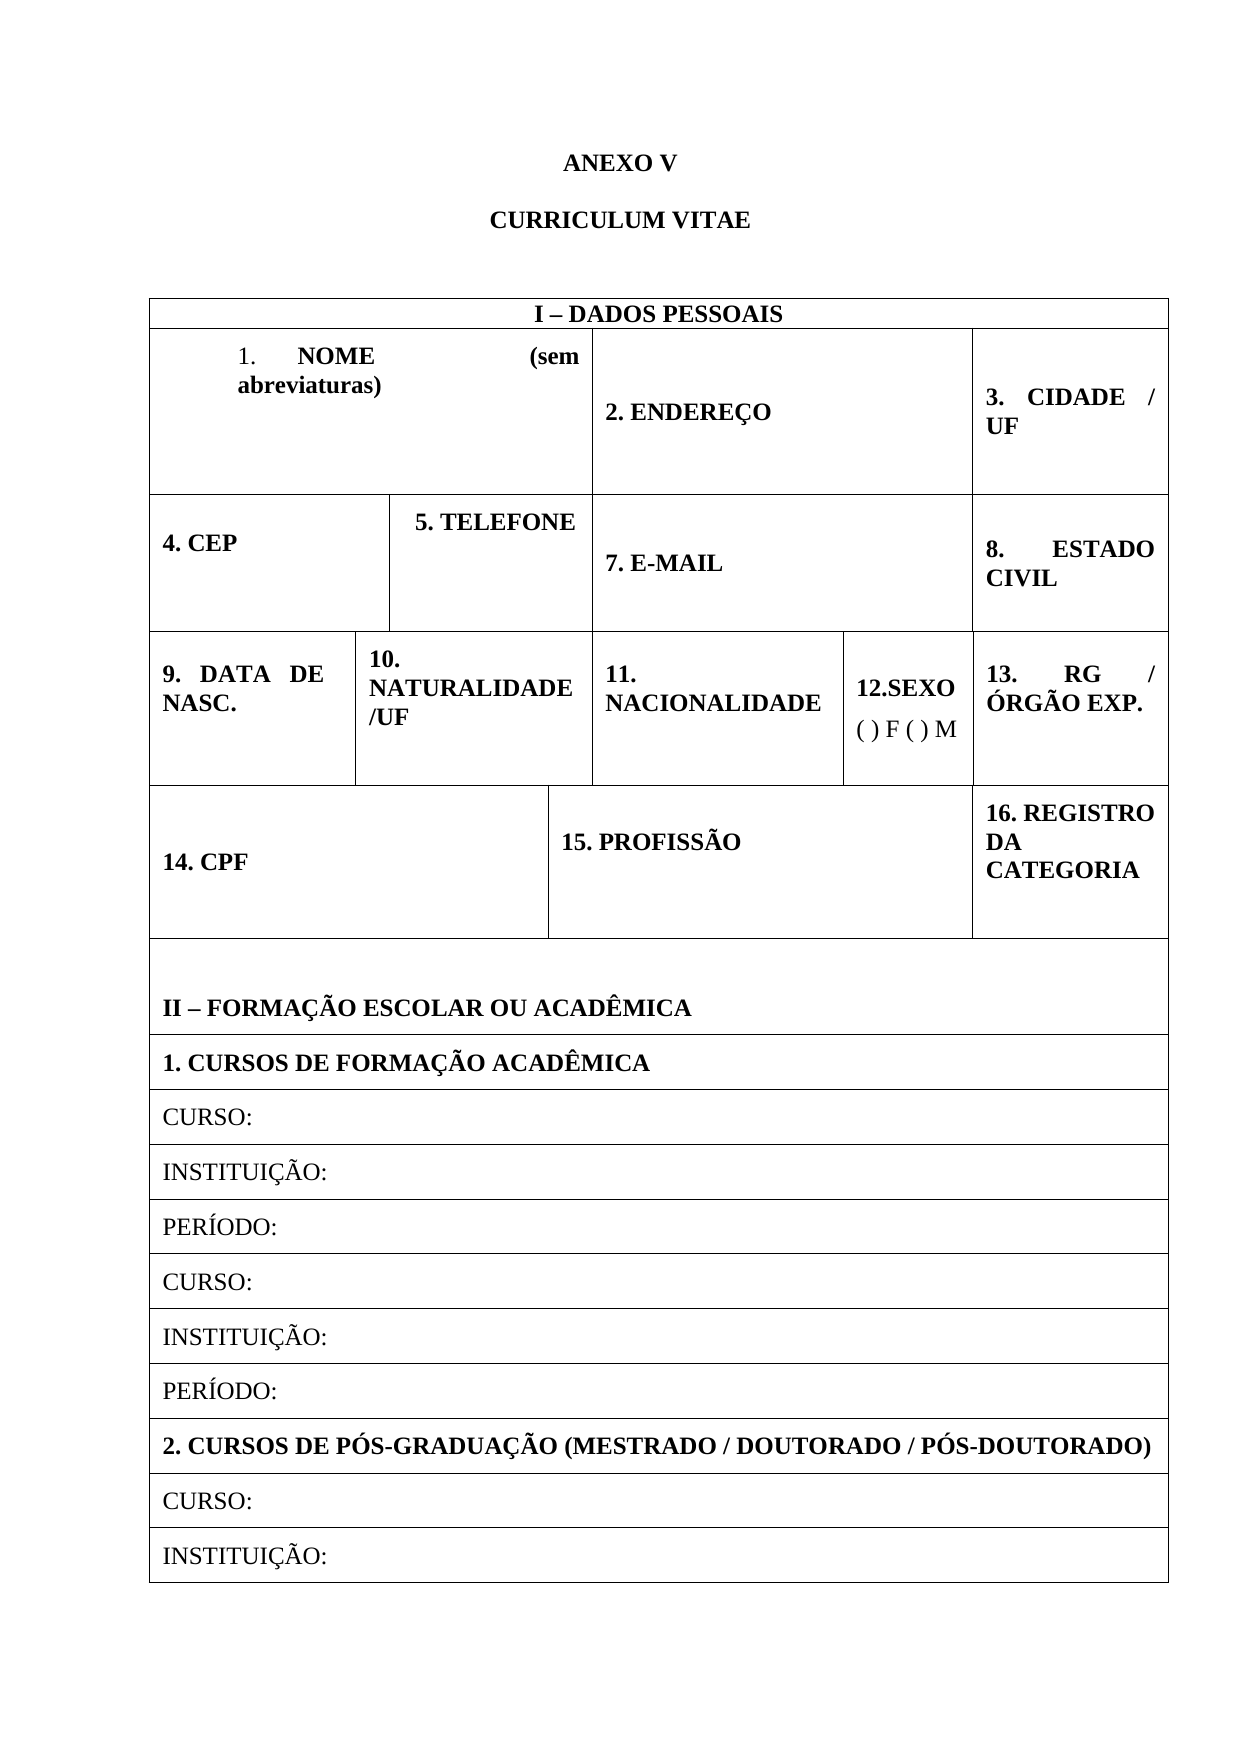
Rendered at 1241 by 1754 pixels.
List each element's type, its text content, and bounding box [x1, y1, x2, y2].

table_cell 5. TELEFONE [390, 495, 592, 631]
table_cell 8. ESTADO CIVIL [973, 495, 1168, 631]
table_cell 2. CURSOS DE PÓS-GRADUAÇÃO (MESTRADO / DOUTORADO / PÓS-DOUTORADO) [150, 1419, 1168, 1472]
table_cell CURSO: [150, 1254, 1168, 1308]
table_cell 16. REGISTRO DA CATEGORIA [973, 786, 1168, 938]
table_cell 10. NATURALIDADE/UF [356, 632, 592, 784]
table_cell 1. CURSOS DE FORMAÇÃO ACADÊMICA [150, 1035, 1168, 1089]
table_cell 7. E-MAIL [593, 495, 972, 631]
table_cell PERÍODO: [150, 1364, 1168, 1418]
table_cell 9. DATA DE NASC. [150, 632, 355, 784]
text ANEXO V [177, 148, 1063, 176]
table_cell 11. NACIONALIDADE [593, 632, 843, 784]
table_header I – DADOS PESSOAIS [150, 299, 1168, 328]
table_cell INSTITUIÇÃO: [150, 1309, 1168, 1363]
table_cell INSTITUIÇÃO: [150, 1528, 1168, 1582]
table_cell 14. CPF [150, 786, 548, 938]
table_cell 3. CIDADE / UF [973, 329, 1168, 494]
table_cell II – FORMAÇÃO ESCOLAR OU ACADÊMICA [150, 939, 1168, 1034]
table_cell 13. RG / ÓRGÃO EXP. [974, 632, 1168, 784]
text CURRICULUM VITAE [177, 206, 1063, 234]
table_cell 2. ENDEREÇO [593, 329, 972, 494]
table_cell PERÍODO: [150, 1200, 1168, 1253]
table_cell CURSO: [150, 1090, 1168, 1144]
table_cell NOME (sem abreviaturas) [150, 329, 592, 494]
table_cell CURSO: [150, 1474, 1168, 1527]
table_cell 12.SEXO ( ) F ( ) M [844, 632, 973, 784]
table_cell INSTITUIÇÃO: [150, 1145, 1168, 1198]
table_cell 15. PROFISSÃO [549, 786, 972, 938]
table_cell 4. CEP [150, 495, 389, 631]
